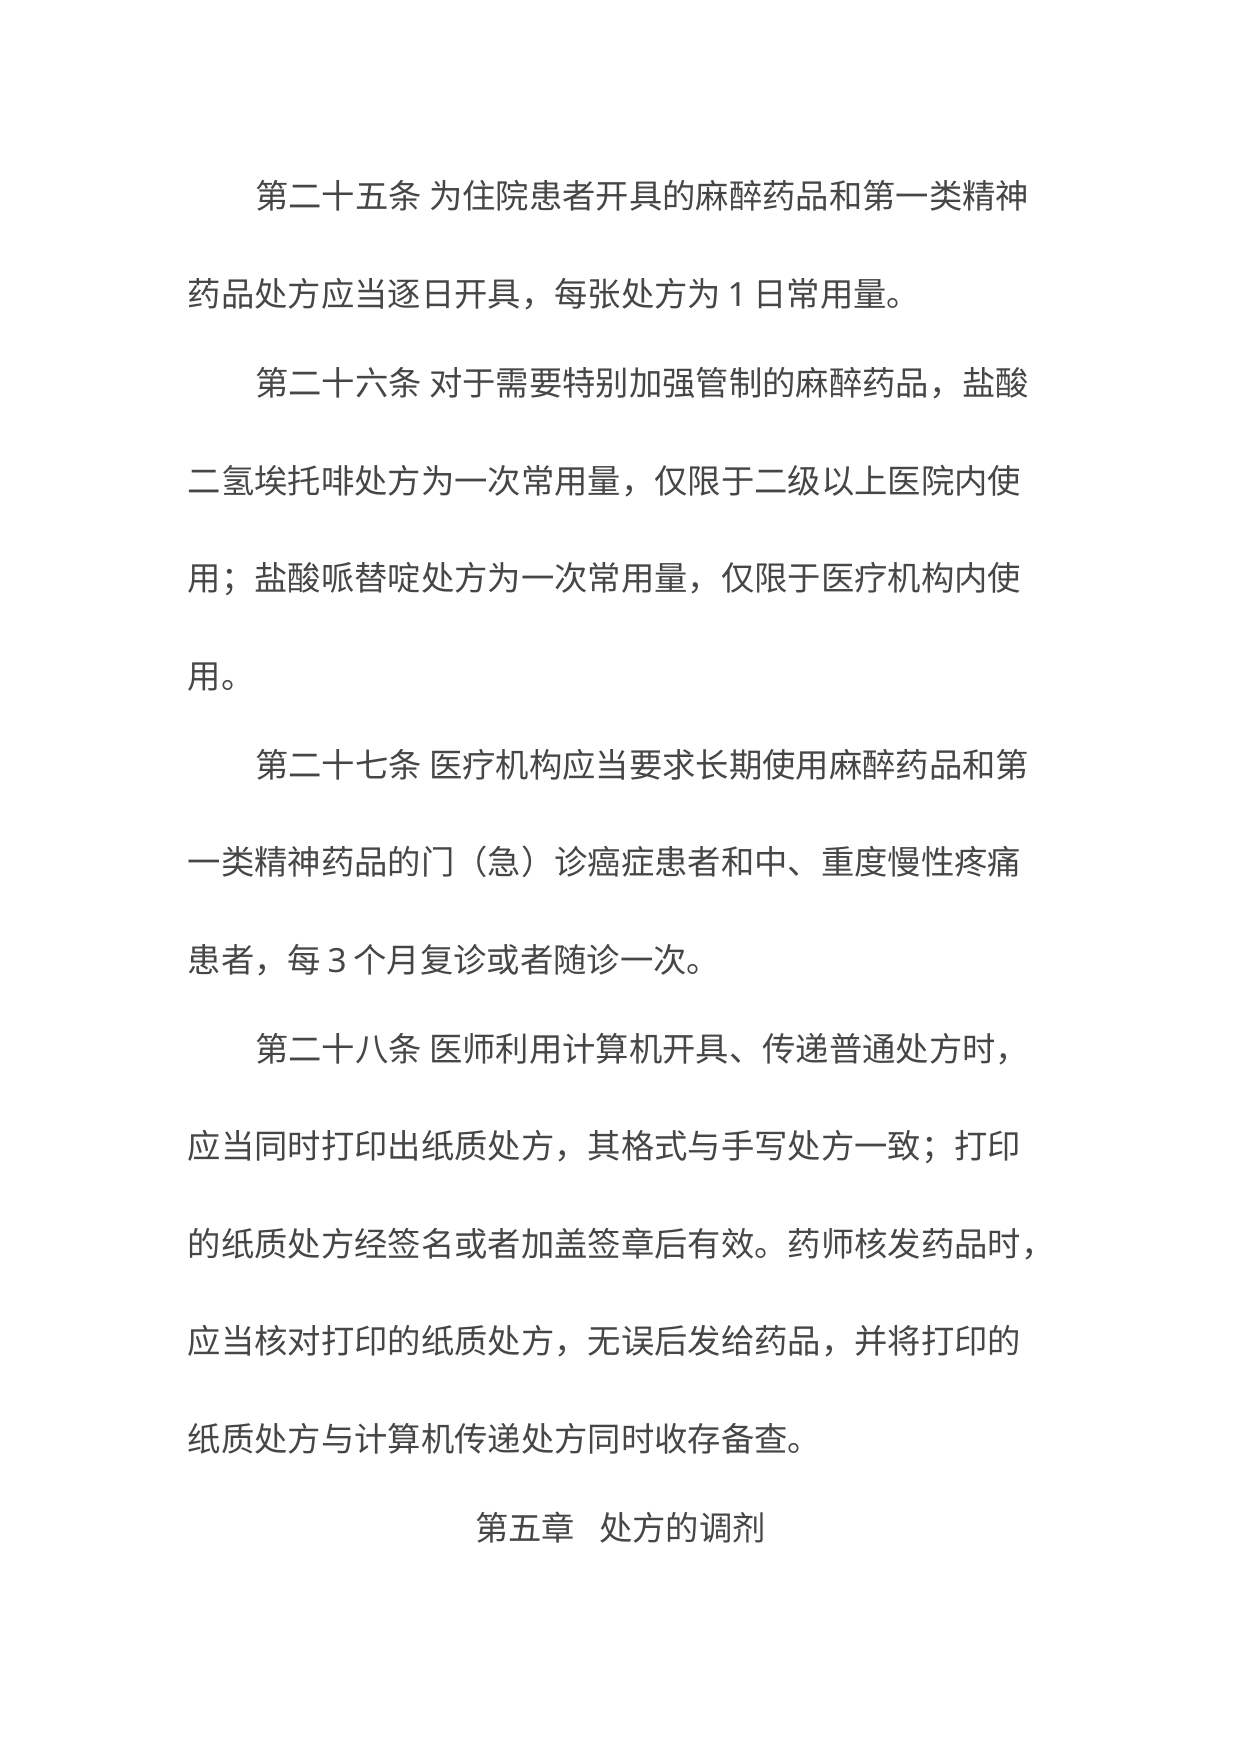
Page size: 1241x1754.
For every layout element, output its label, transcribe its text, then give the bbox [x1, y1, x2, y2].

text 第二十六条 对于需要特别加强管制的麻醉药品，盐酸二氢埃托啡处方为一次常用量，仅限于二级以上医院内使用；盐酸哌替啶处方为一次常用量，仅限于医疗机构内使用。 [187, 349, 1053, 706]
text 第二十八条 医师利用计算机开具、传递普通处方时，应当同时打印出纸质处方，其格式与手写处方一致；打印的纸质处方经签名或者加盖签章后有效。药师核发药品时，应当核对打印的纸质处方，无误后发给药品，并将打印的纸质处方与计算机传递处方同时收存备查。 [187, 1014, 1053, 1469]
text 第五章 处方的调剂 [187, 1493, 1053, 1558]
text 第二十五条 为住院患者开具的麻醉药品和第一类精神药品处方应当逐日开具，每张处方为1日常用量。 [187, 162, 1053, 324]
text 第二十七条 医疗机构应当要求长期使用麻醉药品和第一类精神药品的门（急）诊癌症患者和中、重度慢性疼痛患者，每3个月复诊或者随诊一次。 [187, 730, 1053, 990]
